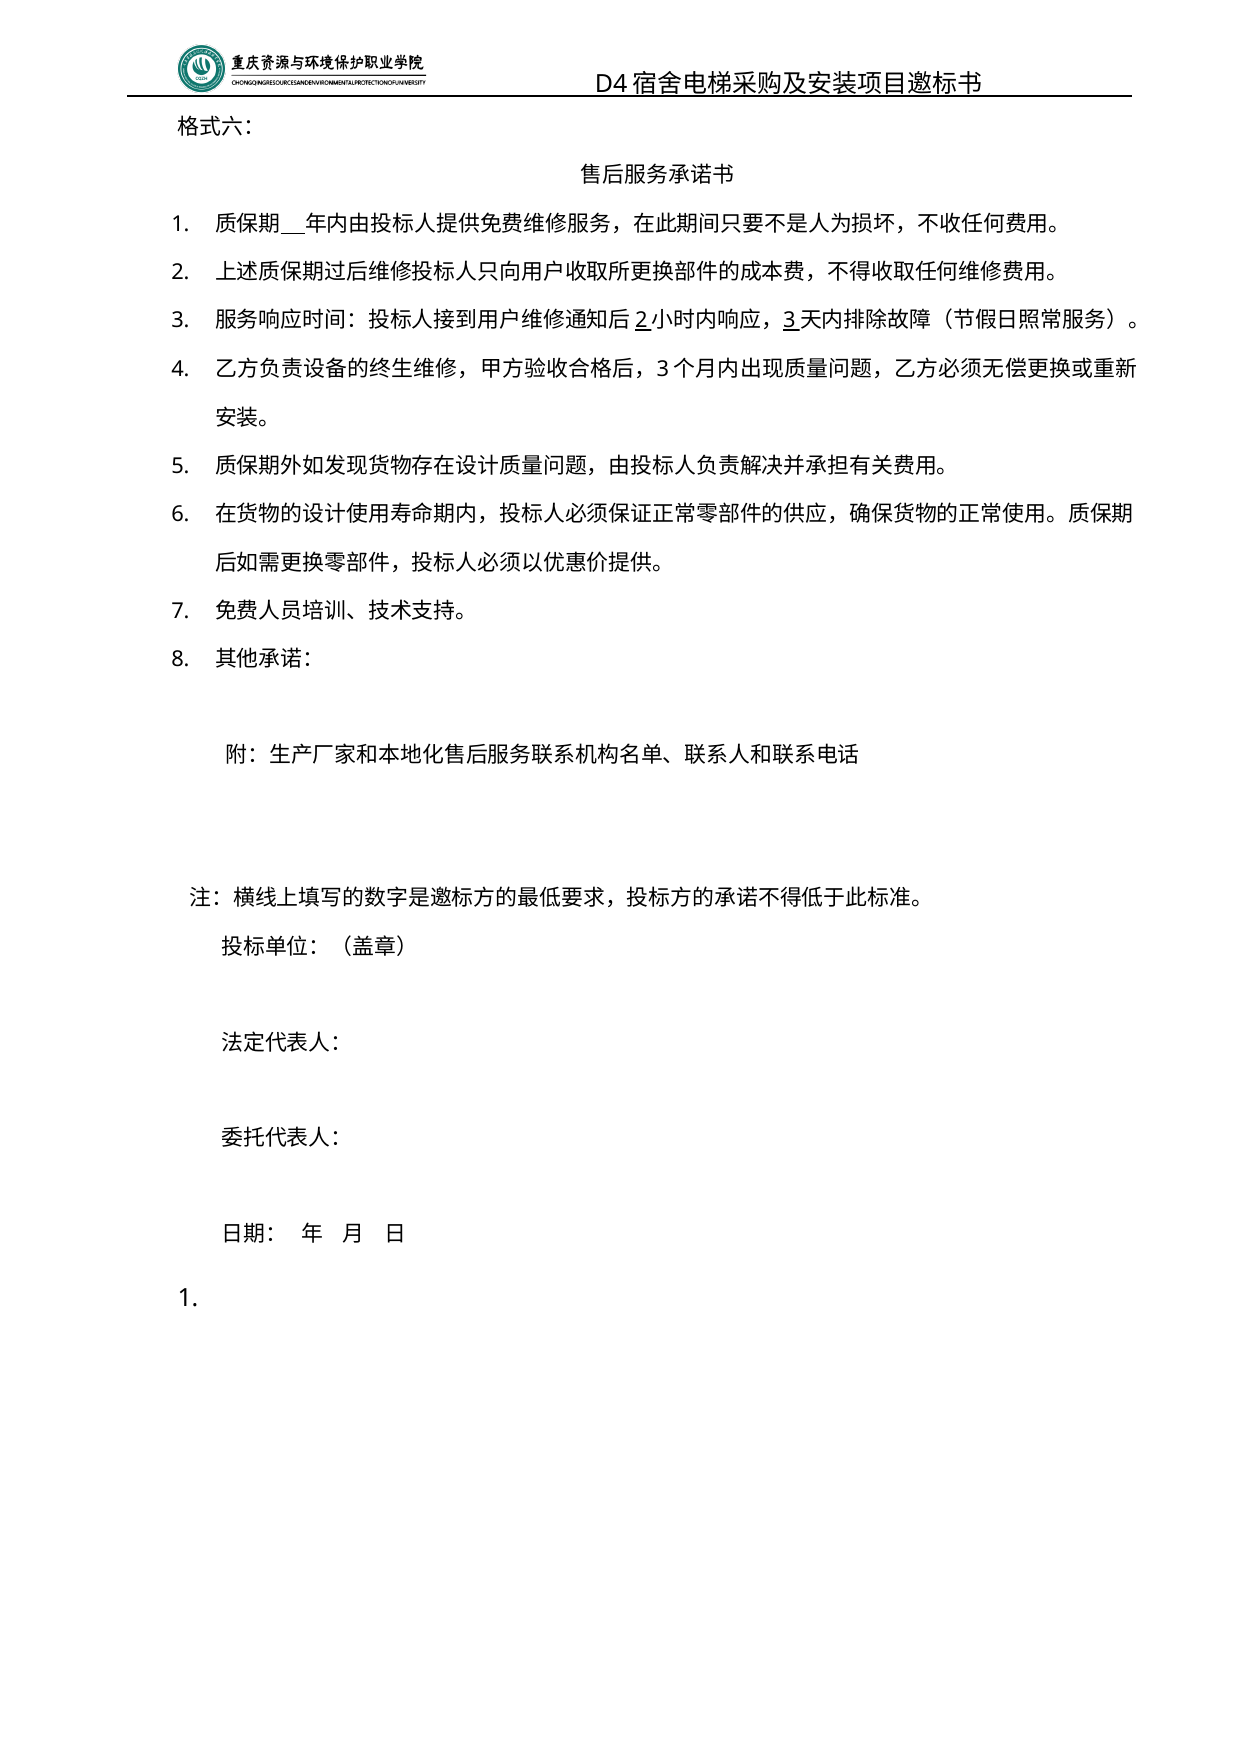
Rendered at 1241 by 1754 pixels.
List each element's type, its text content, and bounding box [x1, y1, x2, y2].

text 格式六： [177, 109, 1137, 141]
list 免费人员培训、技术支持。 [171, 593, 1137, 625]
text 附：生产厂家和本地化售后服务联系机构名单、联系人和联系电话 [183, 737, 1131, 769]
list 服务响应时间：投标人接到用户维修通知后2小时内响应，3天内排除故障（节假日照常服务）。 [171, 302, 1137, 334]
list 在货物的设计使用寿命期内，投标人必须保证正常零部件的供应，确保货物的正常使用。质保期后如需更换零部件，投标人必须以优惠价提供。 [171, 496, 1137, 577]
list 其他承诺： [171, 641, 1137, 674]
list 上述质保期过后维修投标人只向用户收取所更换部件的成本费，不得收取任何维修费用。 [171, 254, 1137, 286]
picture [177, 44, 427, 93]
list 质保期 年内由投标人提供免费维修服务，在此期间只要不是人为损坏，不收任何费用。 [171, 205, 1137, 238]
text 日期： 年 月 日 [221, 1216, 1137, 1248]
list 乙方负责设备的终生维修，甲方验收合格后，3个月内出现质量问题，乙方必须无偿更换或重新安装。 [171, 350, 1137, 432]
list 质保期外如发现货物存在设计质量问题，由投标人负责解决并承担有关费用。 [171, 447, 1137, 480]
text 售后服务承诺书 [177, 157, 1137, 189]
text 法定代表人： [221, 1024, 1137, 1057]
text 注：横线上填写的数字是邀标方的最低要求，投标方的承诺不得低于此标准。 [183, 880, 1131, 912]
text 委托代表人： [221, 1120, 1137, 1152]
text 投标单位：（盖章） [221, 928, 1137, 961]
